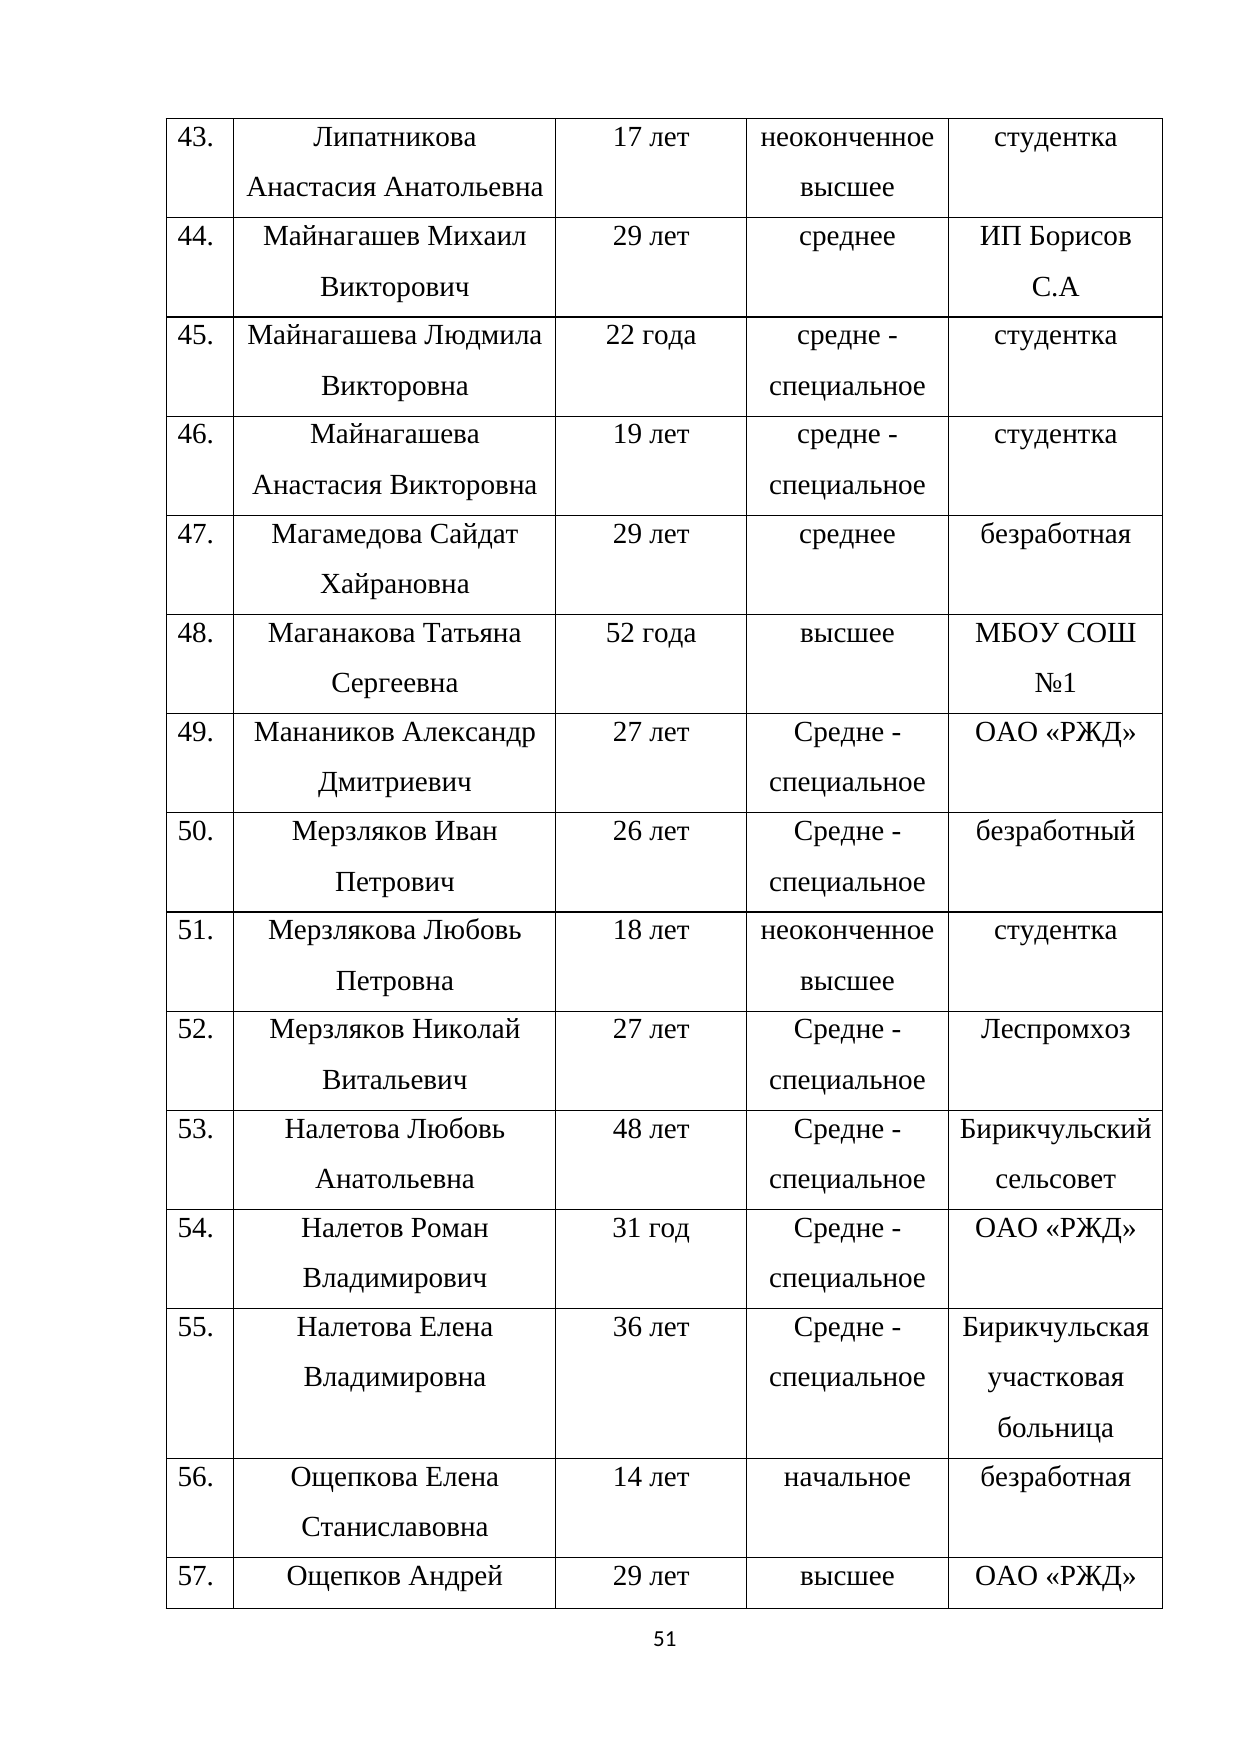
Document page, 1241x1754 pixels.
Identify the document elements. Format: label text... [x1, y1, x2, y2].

table_cell средне - специальное [747, 318, 948, 416]
table_cell безработный [949, 813, 1162, 911]
table_cell Майнагашева Людмила Викторовна [234, 318, 555, 416]
table_cell 29 лет [556, 516, 746, 614]
table_cell Бирикчульская участковая больница [949, 1309, 1162, 1458]
table_cell студентка [949, 119, 1162, 217]
table_cell 19 лет [556, 417, 746, 515]
table_cell [167, 615, 233, 713]
table_cell Налетова Любовь Анатольевна [234, 1111, 555, 1209]
table_cell Ощепкова Елена Станиславовна [234, 1459, 555, 1557]
table_cell Налетова Елена Владимировна [234, 1309, 555, 1458]
table_cell 17 лет [556, 119, 746, 217]
table_cell Средне -специальное [747, 1111, 948, 1209]
table_cell безработная [949, 516, 1162, 614]
table_cell 48 лет [556, 1111, 746, 1209]
table_cell безработная [949, 1459, 1162, 1557]
table_cell Мерзлякова Любовь Петровна [234, 913, 555, 1011]
table_cell [167, 1111, 233, 1209]
table_cell Мерзляков Николай Витальевич [234, 1012, 555, 1110]
table_cell [167, 1459, 233, 1557]
table_cell 31 год [556, 1210, 746, 1308]
table_cell [167, 516, 233, 614]
table_cell Бирикчульский сельсовет [949, 1111, 1162, 1209]
table_cell ОАО «РЖД» [949, 1210, 1162, 1308]
table_cell 22 года [556, 318, 746, 416]
table_cell Магамедова Сайдат Хайрановна [234, 516, 555, 614]
table_cell высшее [747, 1558, 948, 1608]
table_cell Майнагашева Анастасия Викторовна [234, 417, 555, 515]
table_cell [167, 913, 233, 1011]
table_cell Налетов Роман Владимирович [234, 1210, 555, 1308]
table_cell высшее [747, 615, 948, 713]
table_cell среднее [747, 218, 948, 316]
table_cell неоконченное высшее [747, 913, 948, 1011]
table_cell студентка [949, 417, 1162, 515]
table_cell 27 лет [556, 1012, 746, 1110]
table_cell [167, 318, 233, 416]
table_cell студентка [949, 318, 1162, 416]
table_cell Средне -специальное [747, 1309, 948, 1458]
table_cell [167, 1309, 233, 1458]
table_cell ИП Борисов С.А [949, 218, 1162, 316]
table_cell 27 лет [556, 714, 746, 812]
table_cell 36 лет [556, 1309, 746, 1458]
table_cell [234, 1558, 555, 1608]
table_cell Манаников Александр Дмитриевич [234, 714, 555, 812]
table_cell 14 лет [556, 1459, 746, 1557]
table_cell среднее [747, 516, 948, 614]
table_cell Средне -специальное [747, 1012, 948, 1110]
table_cell [167, 714, 233, 812]
table_cell Липатникова Анастасия Анатольевна [234, 119, 555, 217]
table_cell 29 лет [556, 218, 746, 316]
table_cell МБОУ СОШ №1 [949, 615, 1162, 713]
table_cell Мерзляков Иван Петрович [234, 813, 555, 911]
table_cell 18 лет [556, 913, 746, 1011]
table_cell [167, 218, 233, 316]
table_cell студентка [949, 913, 1162, 1011]
table_cell [167, 1558, 233, 1608]
table_cell [167, 119, 233, 217]
table_cell Средне -специальное [747, 714, 948, 812]
table_cell [167, 813, 233, 911]
table_cell Средне -специальное [747, 1210, 948, 1308]
table_cell [167, 1012, 233, 1110]
table_cell Майнагашев Михаил Викторович [234, 218, 555, 316]
table_cell ОАО «РЖД» [949, 714, 1162, 812]
table_cell Леспромхоз [949, 1012, 1162, 1110]
table_cell Средне -специальное [747, 813, 948, 911]
table_cell начальное [747, 1459, 948, 1557]
table_cell 52 года [556, 615, 746, 713]
table_cell ОАО «РЖД» [949, 1558, 1162, 1608]
table_cell 26 лет [556, 813, 746, 911]
table_cell средне - специальное [747, 417, 948, 515]
table_cell [167, 1210, 233, 1308]
table_cell Маганакова Татьяна Сергеевна [234, 615, 555, 713]
table_cell [167, 417, 233, 515]
table_cell неоконченное высшее [747, 119, 948, 217]
table_cell 29 лет [556, 1558, 746, 1608]
